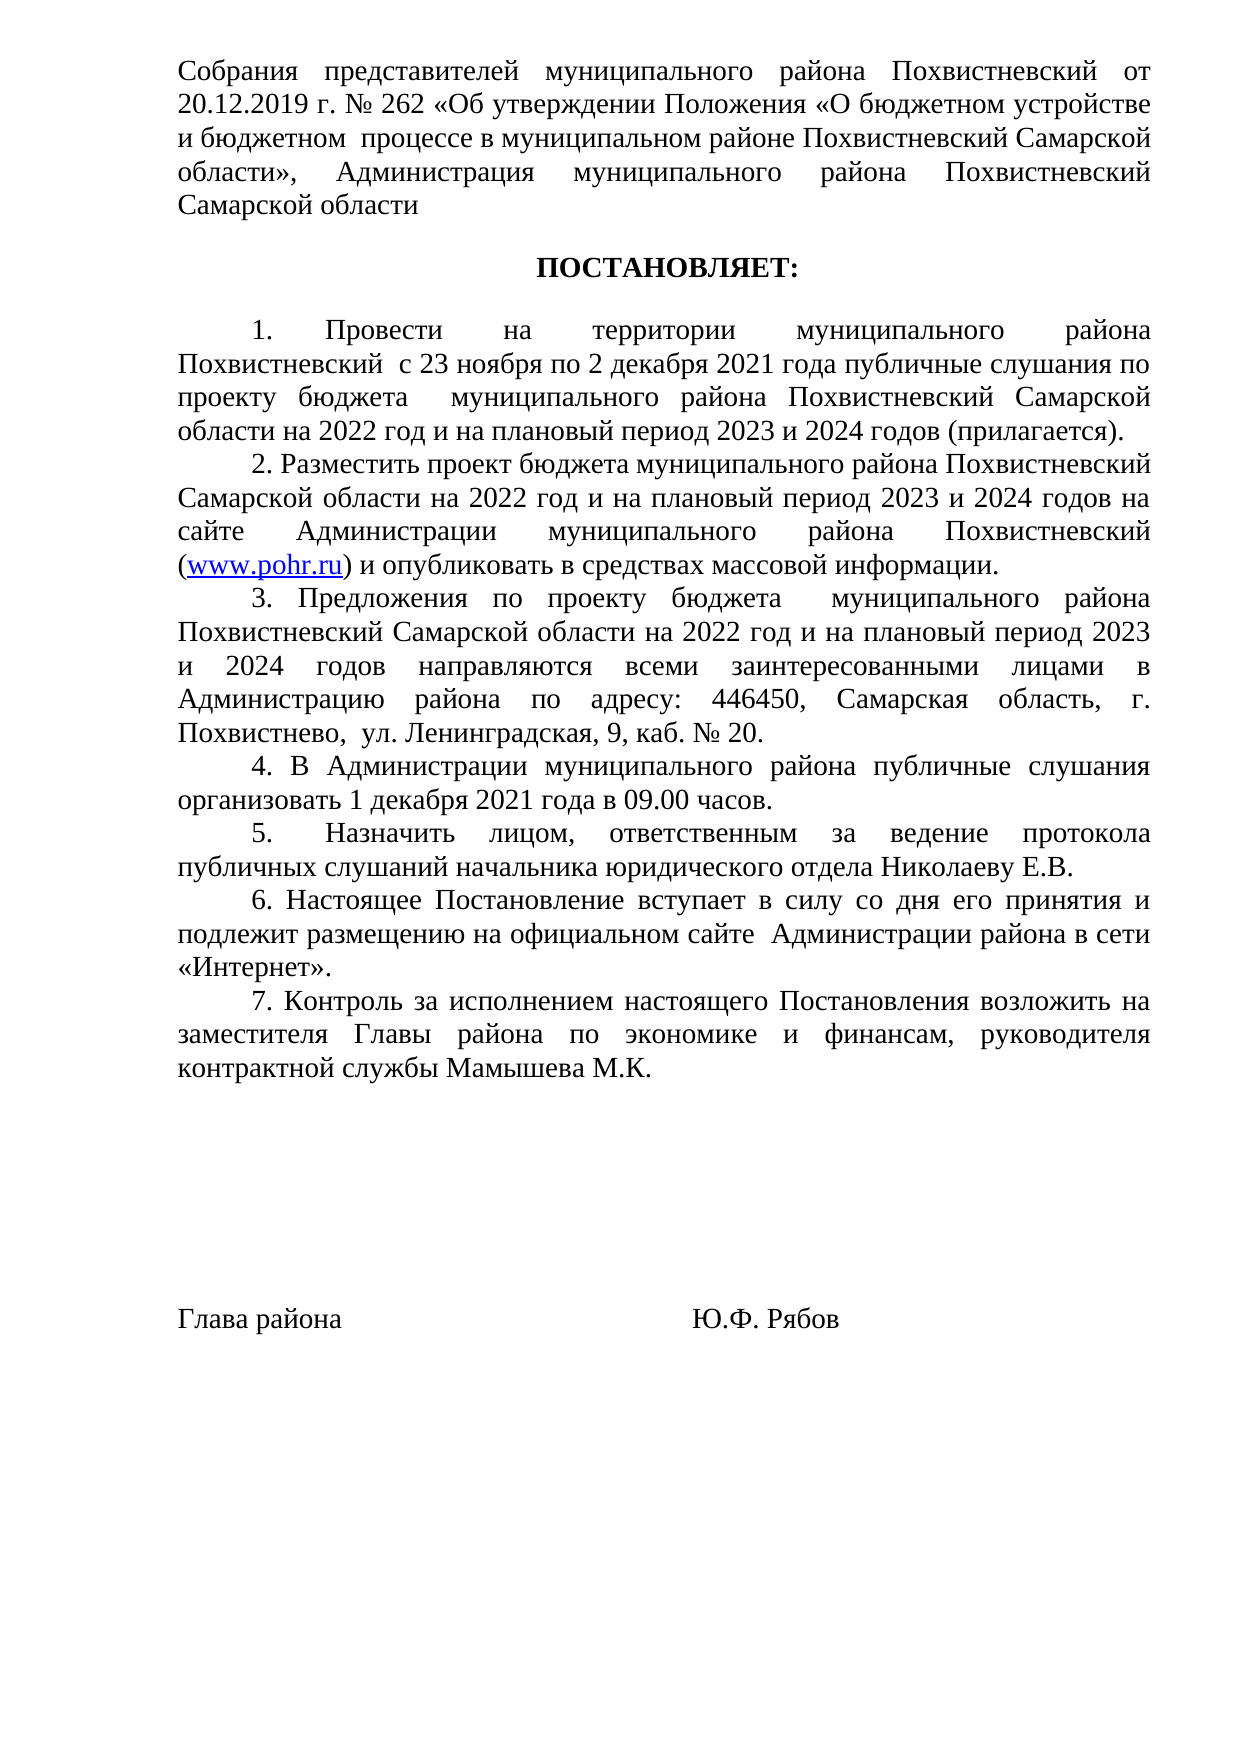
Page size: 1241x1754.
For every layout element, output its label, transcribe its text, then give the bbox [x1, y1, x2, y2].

text 6. Настоящее Постановление вступает в силу со дня его принятия и подлежит размещению на официальном сайте Администрации района в сети «Интернет». [177, 882, 1152, 983]
text 7. Контроль за исполнением настоящего Постановления возложить на заместителя Главы района по экономике и финансам, руководителя контрактной службы Мамышева М.К. [177, 983, 1152, 1084]
text Глава района Ю.Ф. Рябов [177, 1301, 1152, 1334]
text ПОСТАНОВЛЯЕТ: [177, 250, 1158, 283]
text 1. Провести на территории муниципального района Похвистневский с 23 ноября по 2 декабря 2021 года публичные слушания по проекту бюджета муниципального района Похвистневский Самарской области на 2022 год и на плановый период 2023 и 2024 годов (прилагается). [177, 312, 1152, 446]
text 4. В Администрации муниципального района публичные слушания организовать 1 декабря 2021 года в 09.00 часов. [177, 748, 1152, 815]
text 2. Разместить проект бюджета муниципального района Похвистневский Самарской области на 2022 год и на плановый период 2023 и 2024 годов на сайте Администрации муниципального района Похвистневский (www.pohr.ru) и опубликовать в средствах массовой информации. [177, 446, 1152, 581]
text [177, 53, 1152, 221]
text 5. Назначить лицом, ответственным за ведение протокола публичных слушаний начальника юридического отдела Николаеву Е.В. [177, 815, 1152, 882]
text 3. Предложения по проекту бюджета муниципального района Похвистневский Самарской области на 2022 год и на плановый период 2023 и 2024 годов направляются всеми заинтересованными лицами в Администрацию района по адресу: 446450, Самарская область, г. Похвистнево, ул. Ленинградская, 9, каб. № 20. [177, 581, 1152, 748]
